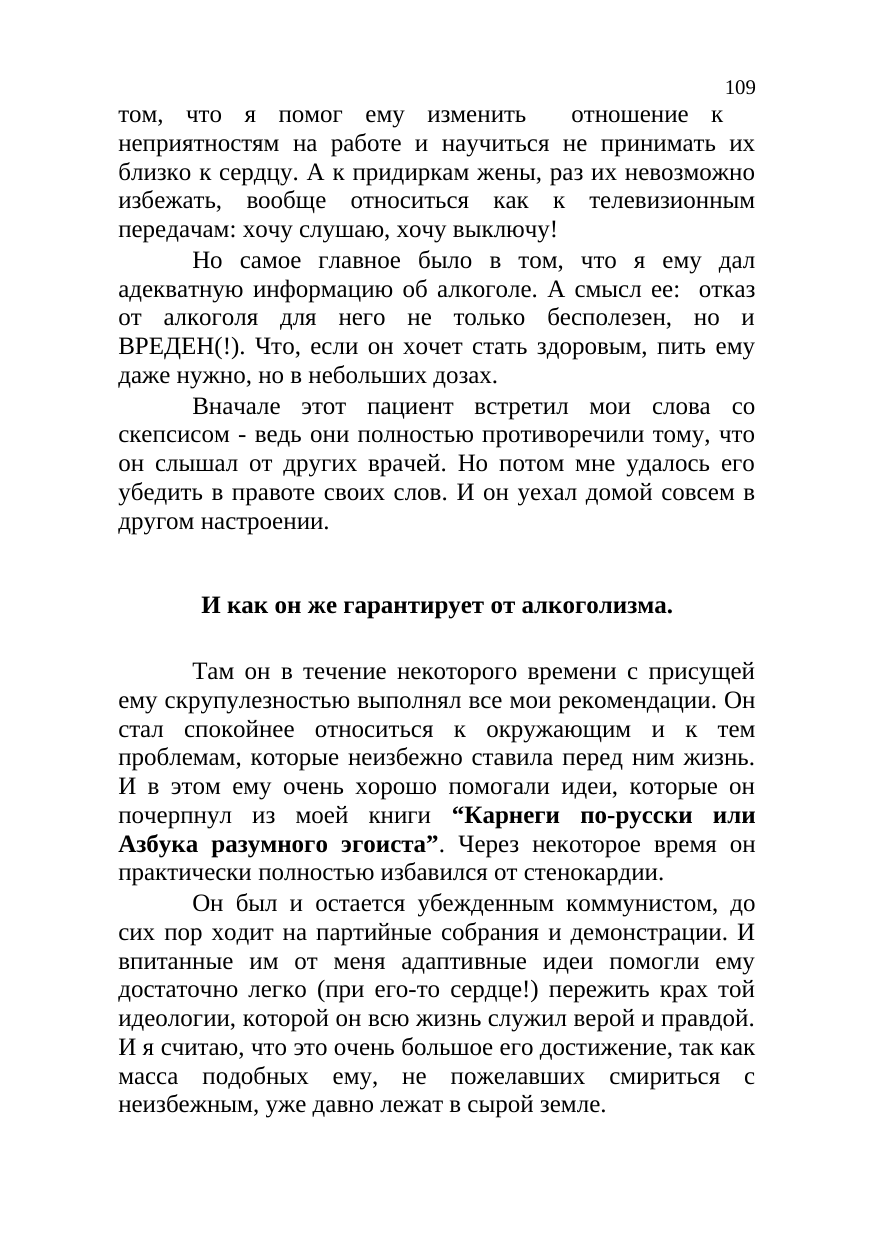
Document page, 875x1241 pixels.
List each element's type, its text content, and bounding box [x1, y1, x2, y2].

text Там он в течение некоторого времени с присущей ему скрупулезностью выполнял все мои рекомендации. Он стал спокойнее относиться к окружающим и к тем проблемам, которые неизбежно ставила перед ним жизнь. И в этом ему очень хорошо помогали идеи, которые он почерпнул из моей книги “Карнеги по-русски или Азбука разумного эгоиста”. Через некоторое время он практически полностью избавился от стенокардии. [118, 656, 756, 886]
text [118, 99, 756, 243]
text И как он же гарантирует от алкоголизма. [118, 590, 756, 619]
text Но самое главное было в том, что я ему дал адекватную информацию об алкоголе. А смысл ее: отказ от алкоголя для него не только бесполезен, но и ВРЕДЕН(!). Что, если он хочет стать здоровым, пить ему даже нужно, но в небольших дозах. [118, 245, 756, 389]
text Вначале этот пациент встретил мои слова со скепсисом - ведь они полностью противоречили тому, что он слышал от других врачей. Но потом мне удалось его убедить в правоте своих слов. И он уехал домой совсем в другом настроении. [118, 391, 756, 534]
text Он был и остается убежденным коммунистом, до сих пор ходит на партийные собрания и демонстрации. И впитанные им от меня адаптивные идеи помогли ему достаточно легко (при его-то сердце!) пережить крах той идеологии, которой он всю жизнь служил верой и правдой. И я считаю, что это очень большое его достижение, так как масса подобных ему, не пожелавших смириться с неизбежным, уже давно лежат в сырой земле. [118, 888, 756, 1118]
